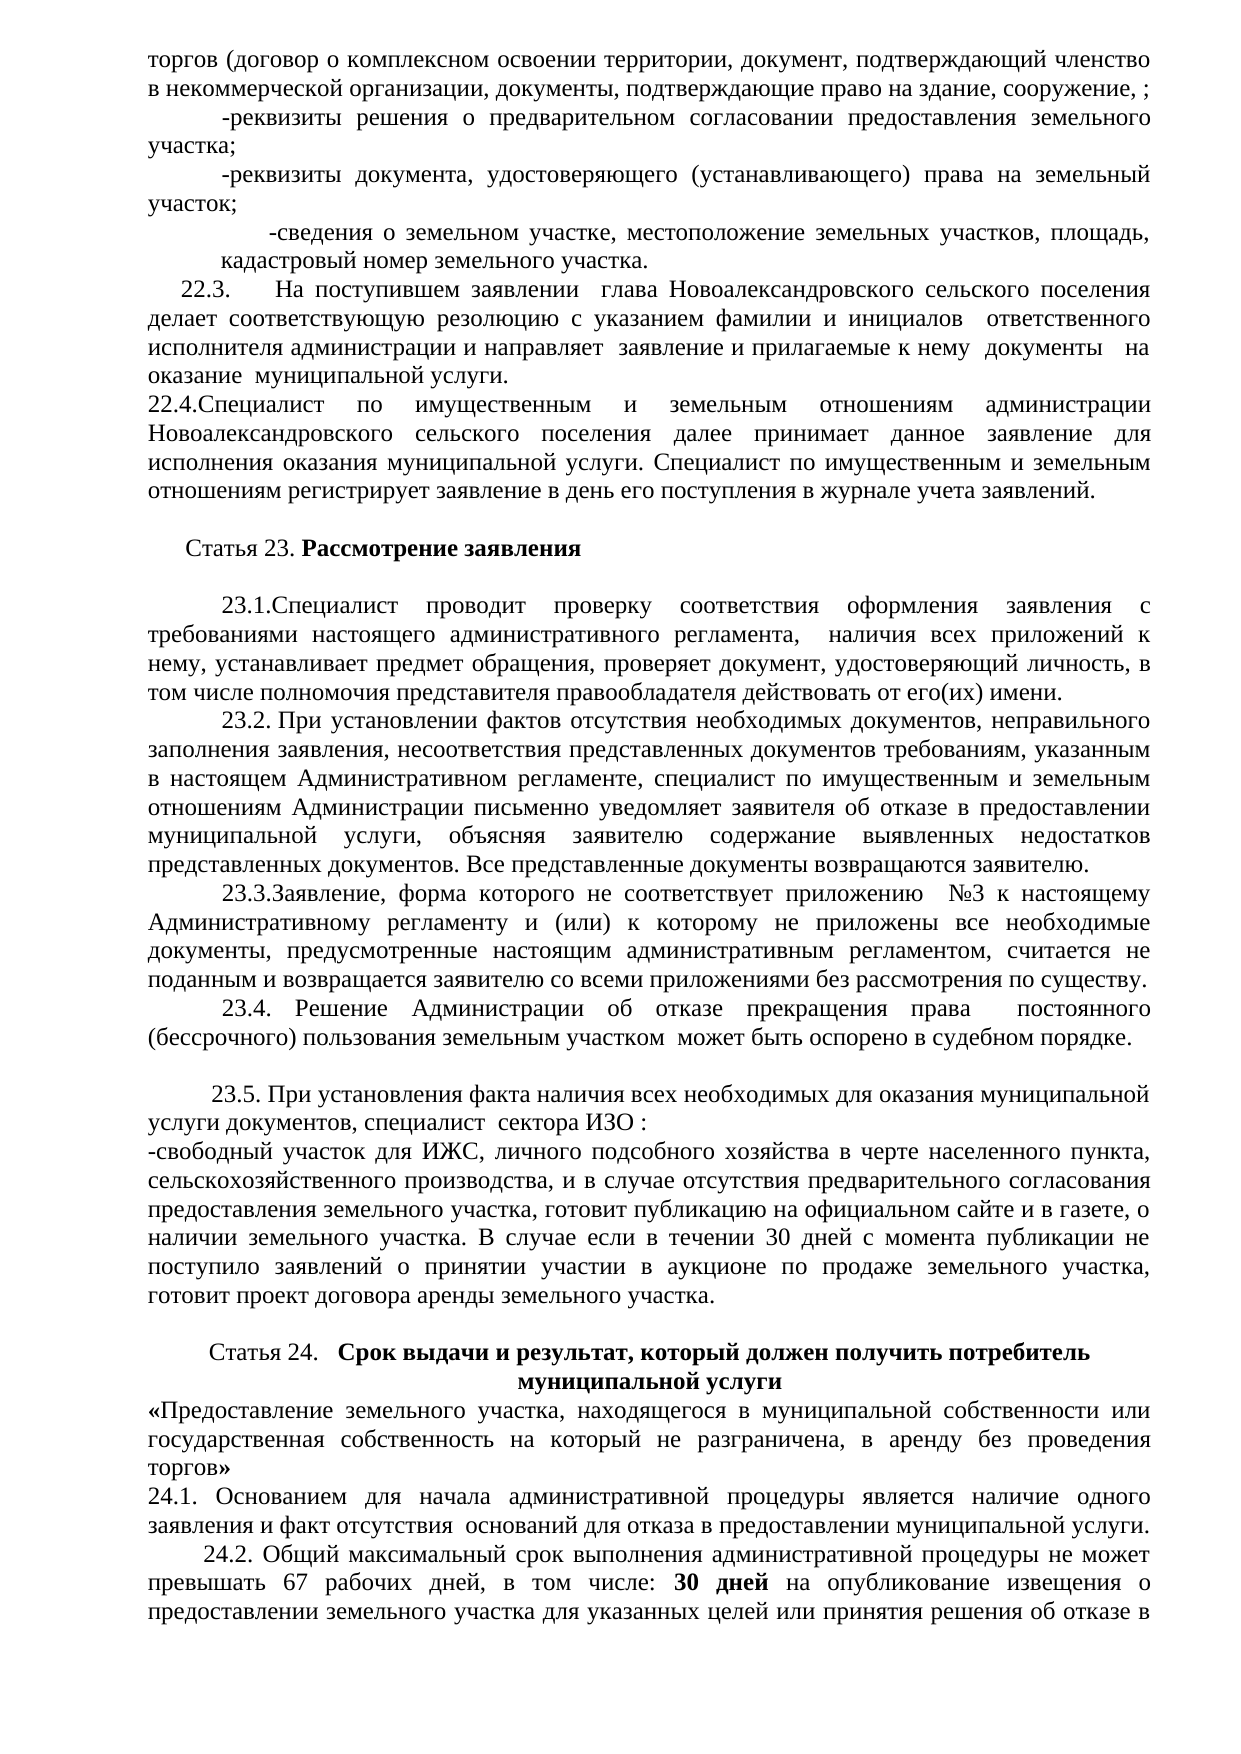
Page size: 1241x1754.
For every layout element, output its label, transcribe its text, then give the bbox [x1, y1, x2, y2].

text 23.5. При установления факта наличия всех необходимых для оказания муниципальной услуги документов, специалист сектора ИЗО : [148, 1079, 1152, 1136]
text 22.4.Специалист по имущественным и земельным отношениям администрации Новоалександровского сельского поселения далее принимает данное заявление для исполнения оказания муниципальной услуги. Специалист по имущественным и земельным отношениям регистрирует заявление в день его поступления в журнале учета заявлений. [148, 389, 1152, 504]
text 23.1.Специалист проводит проверку соответствия оформления заявления с требованиями настоящего административного регламента, наличия всех приложений к нему, устанавливает предмет обращения, проверяет документ, удостоверяющий личность, в том числе полномочия представителя правообладателя действовать от его(их) имени. [148, 591, 1152, 706]
text 22.3. На поступившем заявлении глава Новоалександровского сельского поселения делает соответствующую резолюцию с указанием фамилии и инициалов ответственного исполнителя администрации и направляет заявление и прилагаемые к нему документы на оказание муниципальной услуги. [148, 274, 1152, 389]
text 24.1. Основанием для начала административной процедуры является наличие одного заявления и факт отсутствия оснований для отказа в предоставлении муниципальной услуги. [148, 1481, 1152, 1539]
text 23.2. При установлении фактов отсутствия необходимых документов, неправильного заполнения заявления, несоответствия представленных документов требованиям, указанным в настоящем Административном регламенте, специалист по имущественным и земельным отношениям Администрации письменно уведомляет заявителя об отказе в предоставлении муниципальной услуги, объясняя заявителю содержание выявленных недостатков представленных документов. Все представленные документы возвращаются заявителю. [148, 706, 1152, 878]
text -реквизиты документа, удостоверяющего (устанавливающего) права на земельный участок; [148, 159, 1152, 217]
text -сведения о земельном участке, местоположение земельных участков, площадь, кадастровый номер земельного участка. [148, 217, 1152, 274]
text 23.3.Заявление, форма которого не соответствует приложению №3 к настоящему Административному регламенту и (или) к которому не приложены все необходимые документы, предусмотренные настоящим административным регламентом, считается не поданным и возвращается заявителю со всеми приложениями без рассмотрения по существу. [148, 878, 1152, 993]
text «Предоставление земельного участка, находящегося в муниципальной собственности или государственная собственность на который не разграничена, в аренду без проведения торгов» [148, 1395, 1152, 1481]
text 23.4. Решение Администрации об отказе прекращения права постоянного (бессрочного) пользования земельным участком может быть оспорено в судебном порядке. [148, 993, 1152, 1051]
text -свободный участок для ИЖС, личного подсобного хозяйства в черте населенного пункта, сельскохозяйственного производства, и в случае отсутствия предварительного согласования предоставления земельного участка, готовит публикацию на официальном сайте и в газете, о наличии земельного участка. В случае если в течении 30 дней с момента публикации не поступило заявлений о принятии участии в аукционе по продаже земельного участка, готовит проект договора аренды земельного участка. [148, 1136, 1152, 1309]
text Статья 24. Срок выдачи и результат, который должен получить потребитель муниципальной услуги [148, 1337, 1152, 1395]
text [148, 44, 1152, 102]
text Статья 23. Рассмотрение заявления [148, 533, 1152, 562]
text -реквизиты решения о предварительном согласовании предоставления земельного участка; [148, 102, 1152, 159]
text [148, 1539, 1152, 1625]
